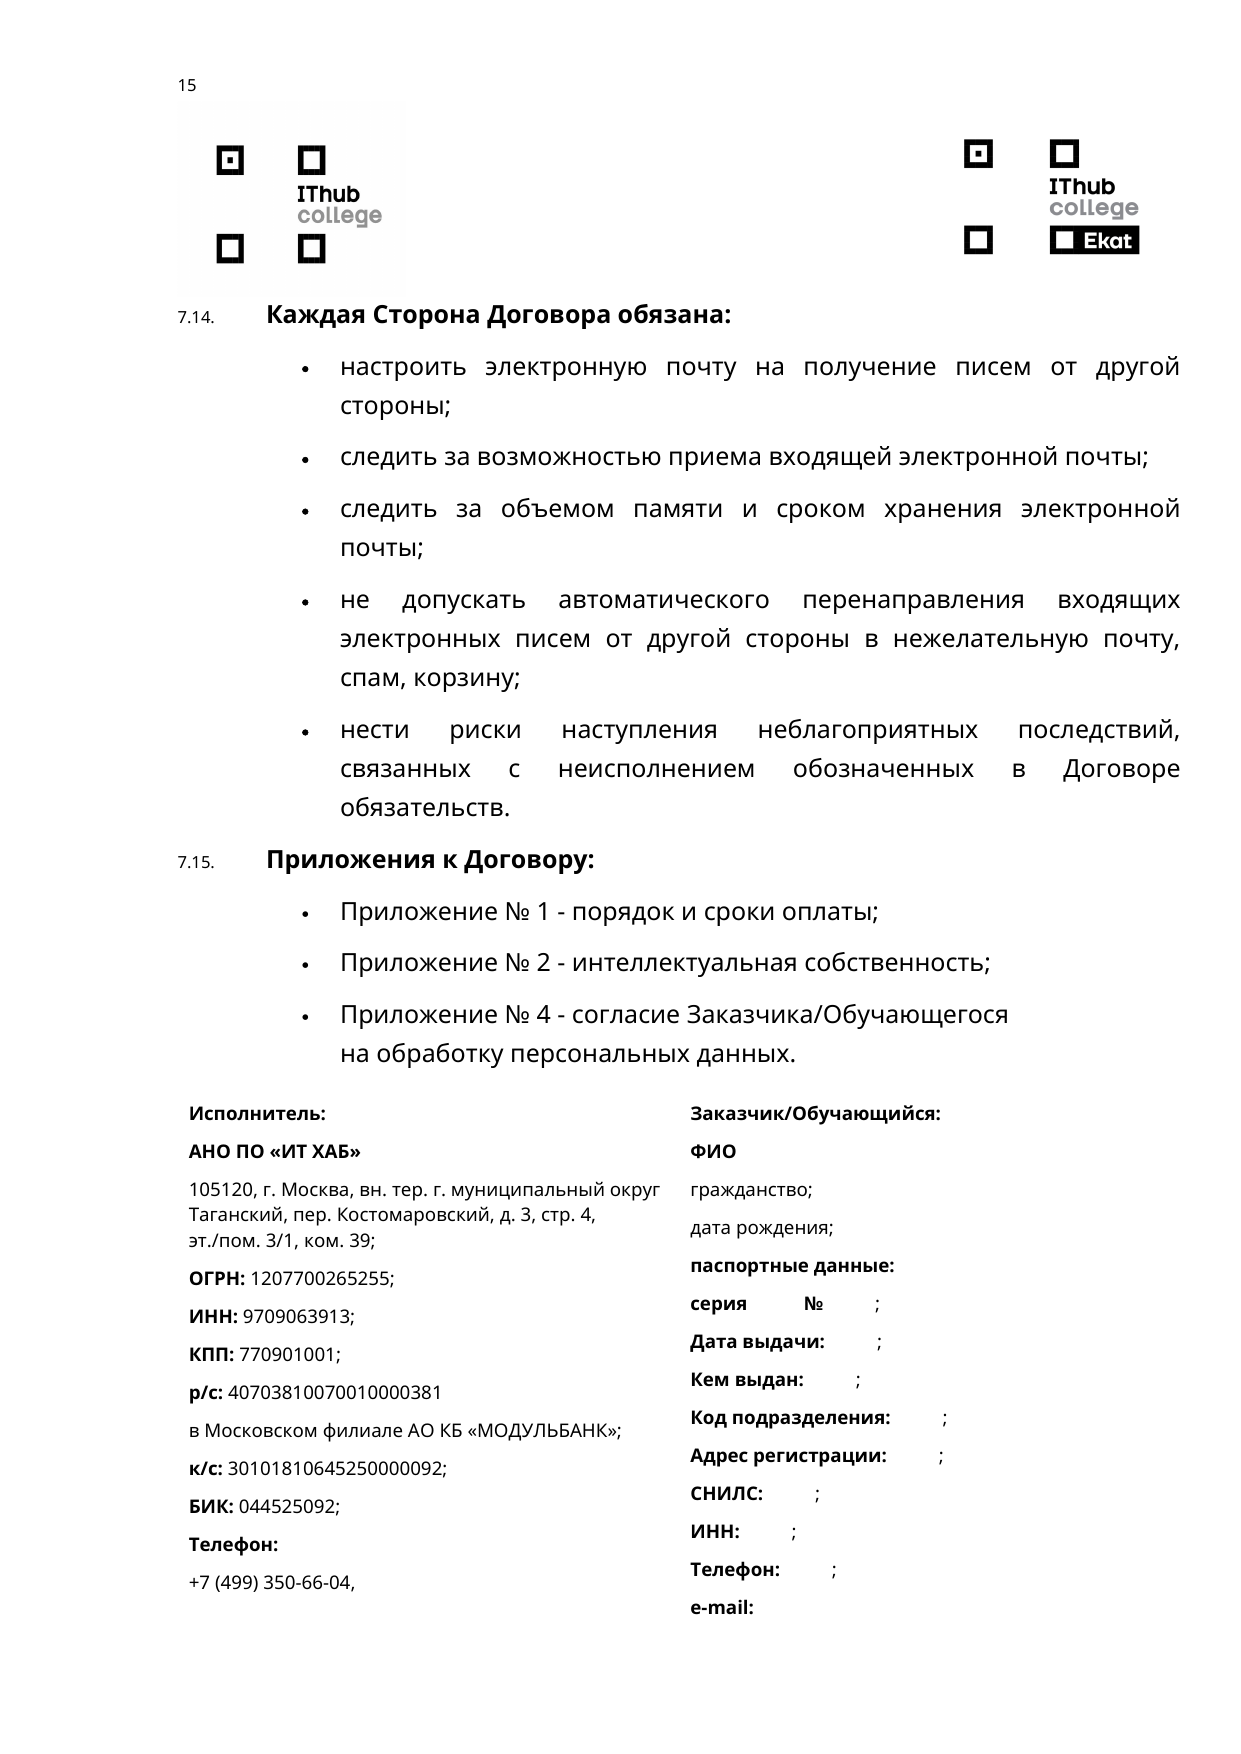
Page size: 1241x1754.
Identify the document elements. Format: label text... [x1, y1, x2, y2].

list следить за возможностью приема входящей электронной почты; [302, 439, 1181, 473]
list следить за объемом памяти и сроком хранения электронной почты; [302, 491, 1181, 564]
list Приложение № 4 - согласие Заказчика/Обучающегося на обработку персональных данных. [302, 997, 1181, 1070]
list не допускать автоматического перенаправления входящих электронных писем от другой стороны в нежелательную почту, спам, корзину; [302, 582, 1181, 694]
list настроить электронную почту на получение писем от другой стороны; [302, 348, 1181, 421]
list Приложения к Договору: [177, 842, 1181, 876]
picture [951, 96, 1152, 297]
list Каждая Сторона Договора обязана: [177, 297, 1181, 331]
list нести риски наступления неблагоприятных последствий, связанных с неисполнением обозначенных в Договоре обязательств. [302, 712, 1181, 824]
list Приложение № 2 - интеллектуальная собственность; [302, 945, 1181, 979]
picture [177, 101, 407, 297]
list Приложение № 1 - порядок и сроки оплаты; [302, 893, 1181, 927]
